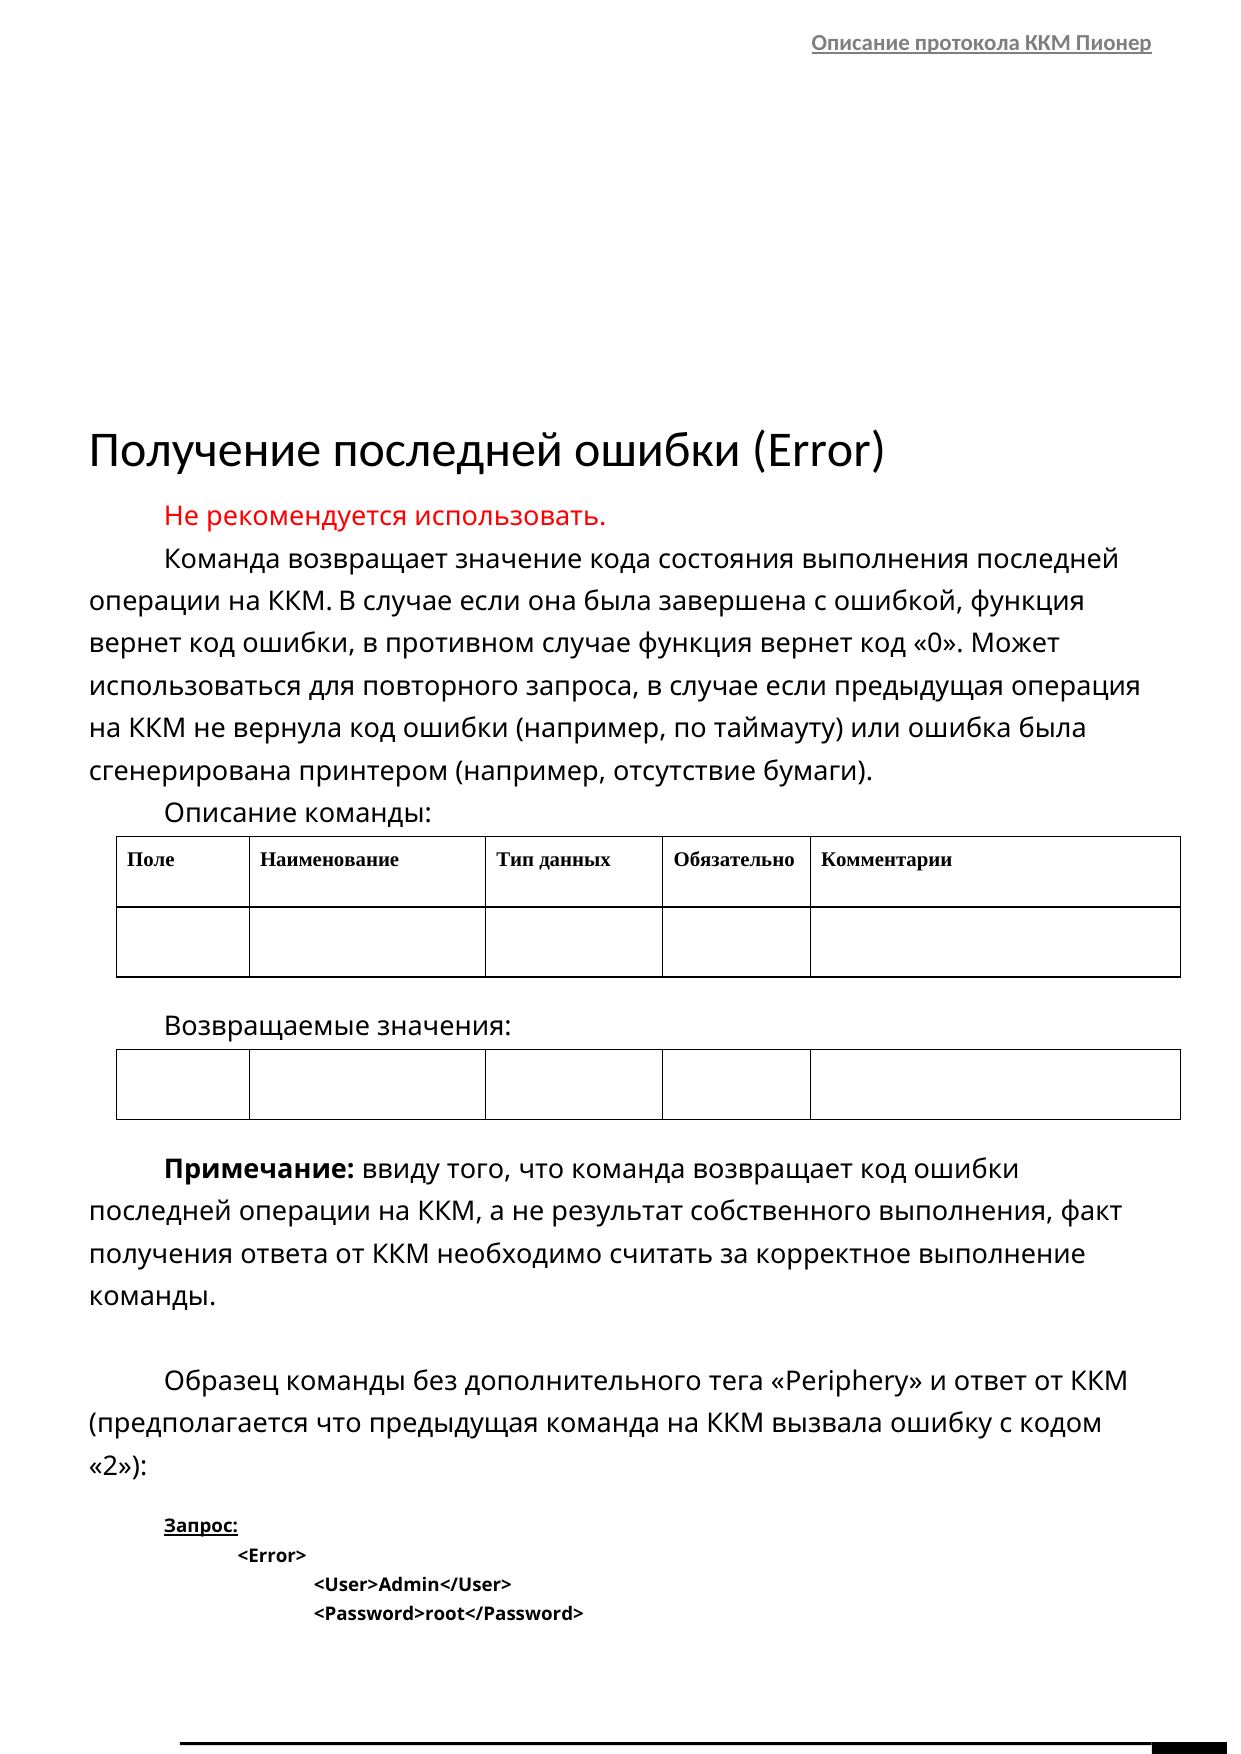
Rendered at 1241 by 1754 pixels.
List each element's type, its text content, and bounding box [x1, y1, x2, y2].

text Команда возвращает значение кода состояния выполнения последней операции на ККМ. В случае если она была завершена с ошибкой, функция вернет код ошибки, в противном случае функция вернет код «0». Может использоваться для повторного запроса, в случае если предыдущая операция на ККМ не вернула код ошибки (например, по таймауту) или ошибка была сгенерирована принтером (например, отсутствие бумаги). [89, 539, 1152, 788]
table_header [811, 1050, 1180, 1119]
table_cell [663, 908, 810, 976]
list <User>Admin</User> [164, 1571, 1152, 1597]
table_header [250, 1050, 485, 1119]
table_header Поле [117, 837, 249, 906]
text Описание команды: [89, 793, 1152, 830]
table_cell [486, 908, 662, 976]
table_header [117, 1050, 249, 1119]
text Примечание: ввиду того, что команда возвращает код ошибки последней операции на ККМ, а не результат собственного выполнения, факт получения ответа от ККМ необходимо считать за корректное выполнение команды. [89, 1149, 1152, 1313]
text Не рекомендуется использовать. [89, 497, 1152, 534]
table_header Наименование [250, 837, 485, 906]
table_header Комментарии [811, 837, 1180, 906]
table_header [663, 1050, 810, 1119]
table_cell [811, 908, 1180, 976]
text Образец команды без дополнительного тега «Periphery» и ответ от ККМ (предполагается что предыдущая команда на ККМ вызвала ошибку с кодом «2»): [89, 1361, 1152, 1483]
list <Password>root</Password> [164, 1600, 1152, 1626]
table_header Тип данных [486, 837, 662, 906]
list <Error> [164, 1542, 1152, 1567]
subtitle Получение последней ошибки (Error) [89, 418, 1152, 479]
table_cell [117, 908, 249, 976]
text Запрос: [89, 1513, 1152, 1538]
text Возвращаемые значения: [89, 1007, 1152, 1043]
table_header Обязательно [663, 837, 810, 906]
table_cell [250, 908, 485, 976]
table_header [486, 1050, 662, 1119]
